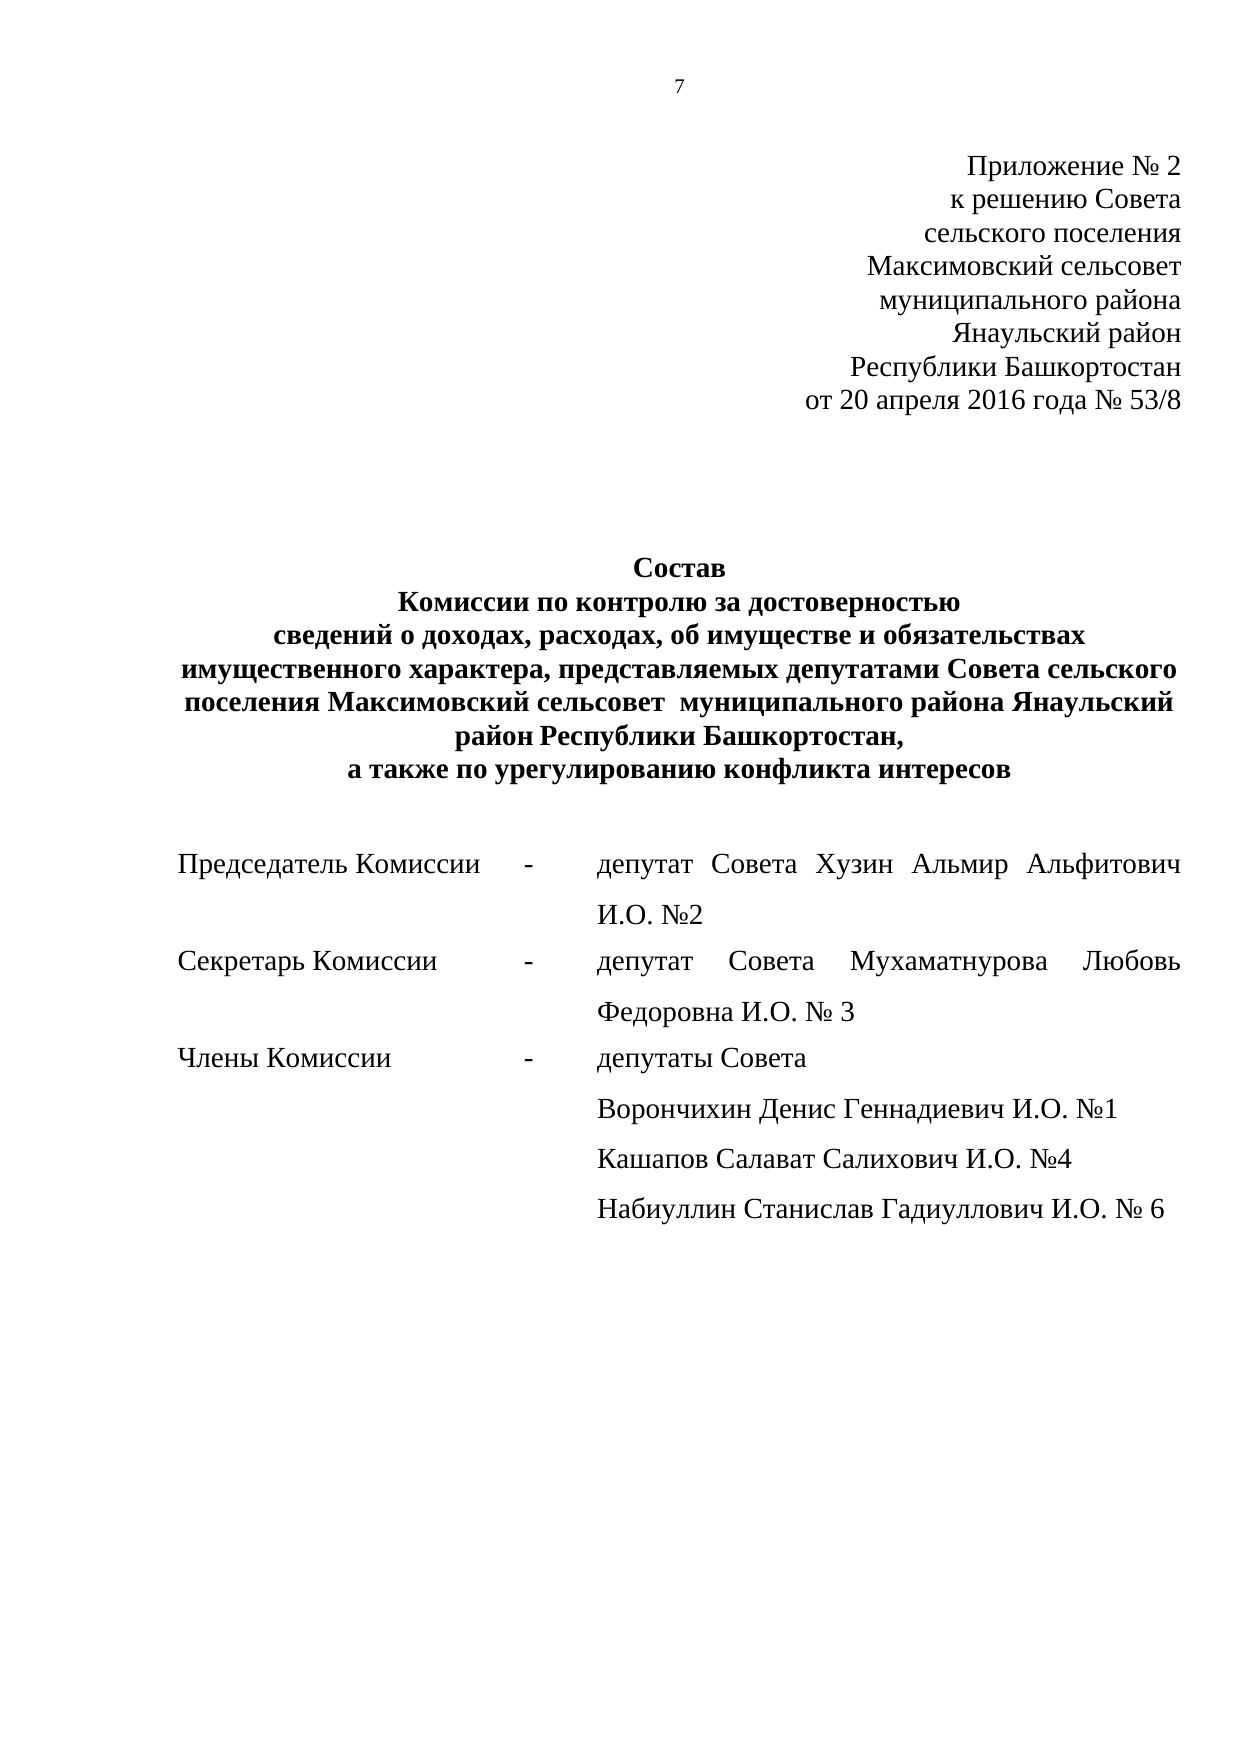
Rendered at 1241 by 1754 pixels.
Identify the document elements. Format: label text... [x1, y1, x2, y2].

text Янаульский район [177, 315, 1181, 349]
list сведений о доходах, расходах, об имуществе и обязательствах имущественного характера, представляемых депутатами Совета сельского поселения Максимовский сельсовет муниципального района Янаульский район Республики Башкортостан, [177, 617, 1181, 751]
table_cell - [512, 944, 586, 1041]
list а также по урегулированию конфликта интересов [177, 751, 1181, 785]
table_cell Секретарь Комиссии [166, 944, 512, 1041]
text Максимовский сельсовет [177, 248, 1181, 282]
table_header депутат Совета Хузин Альмир Альфитович И.О. №2 [586, 847, 1192, 943]
table_header - [512, 847, 586, 943]
table_header Председатель Комиссии [166, 847, 512, 943]
table_cell Члены Комиссии [166, 1041, 512, 1238]
table_cell - [512, 1041, 586, 1238]
text Республики Башкортостан [177, 349, 1181, 382]
table_cell депутаты Совета Ворончихин Денис Геннадиевич И.О. №1 Кашапов Салават Салихович И.О. №4 Набиуллин Станислав Гадиуллович И.О. № 6 [586, 1041, 1192, 1238]
text к решению Совета [177, 181, 1181, 215]
text Приложение № 2 [177, 148, 1181, 181]
list Комиссии по контролю за достоверностью [177, 584, 1181, 617]
list от 20 апреля 2016 года № 53/8 [723, 382, 1181, 416]
list Состав [177, 550, 1181, 584]
text сельского поселения [177, 215, 1181, 248]
table_cell депутат Совета Мухаматнурова Любовь Федоровна И.О. № 3 [586, 944, 1192, 1041]
text муниципального района [177, 282, 1181, 315]
